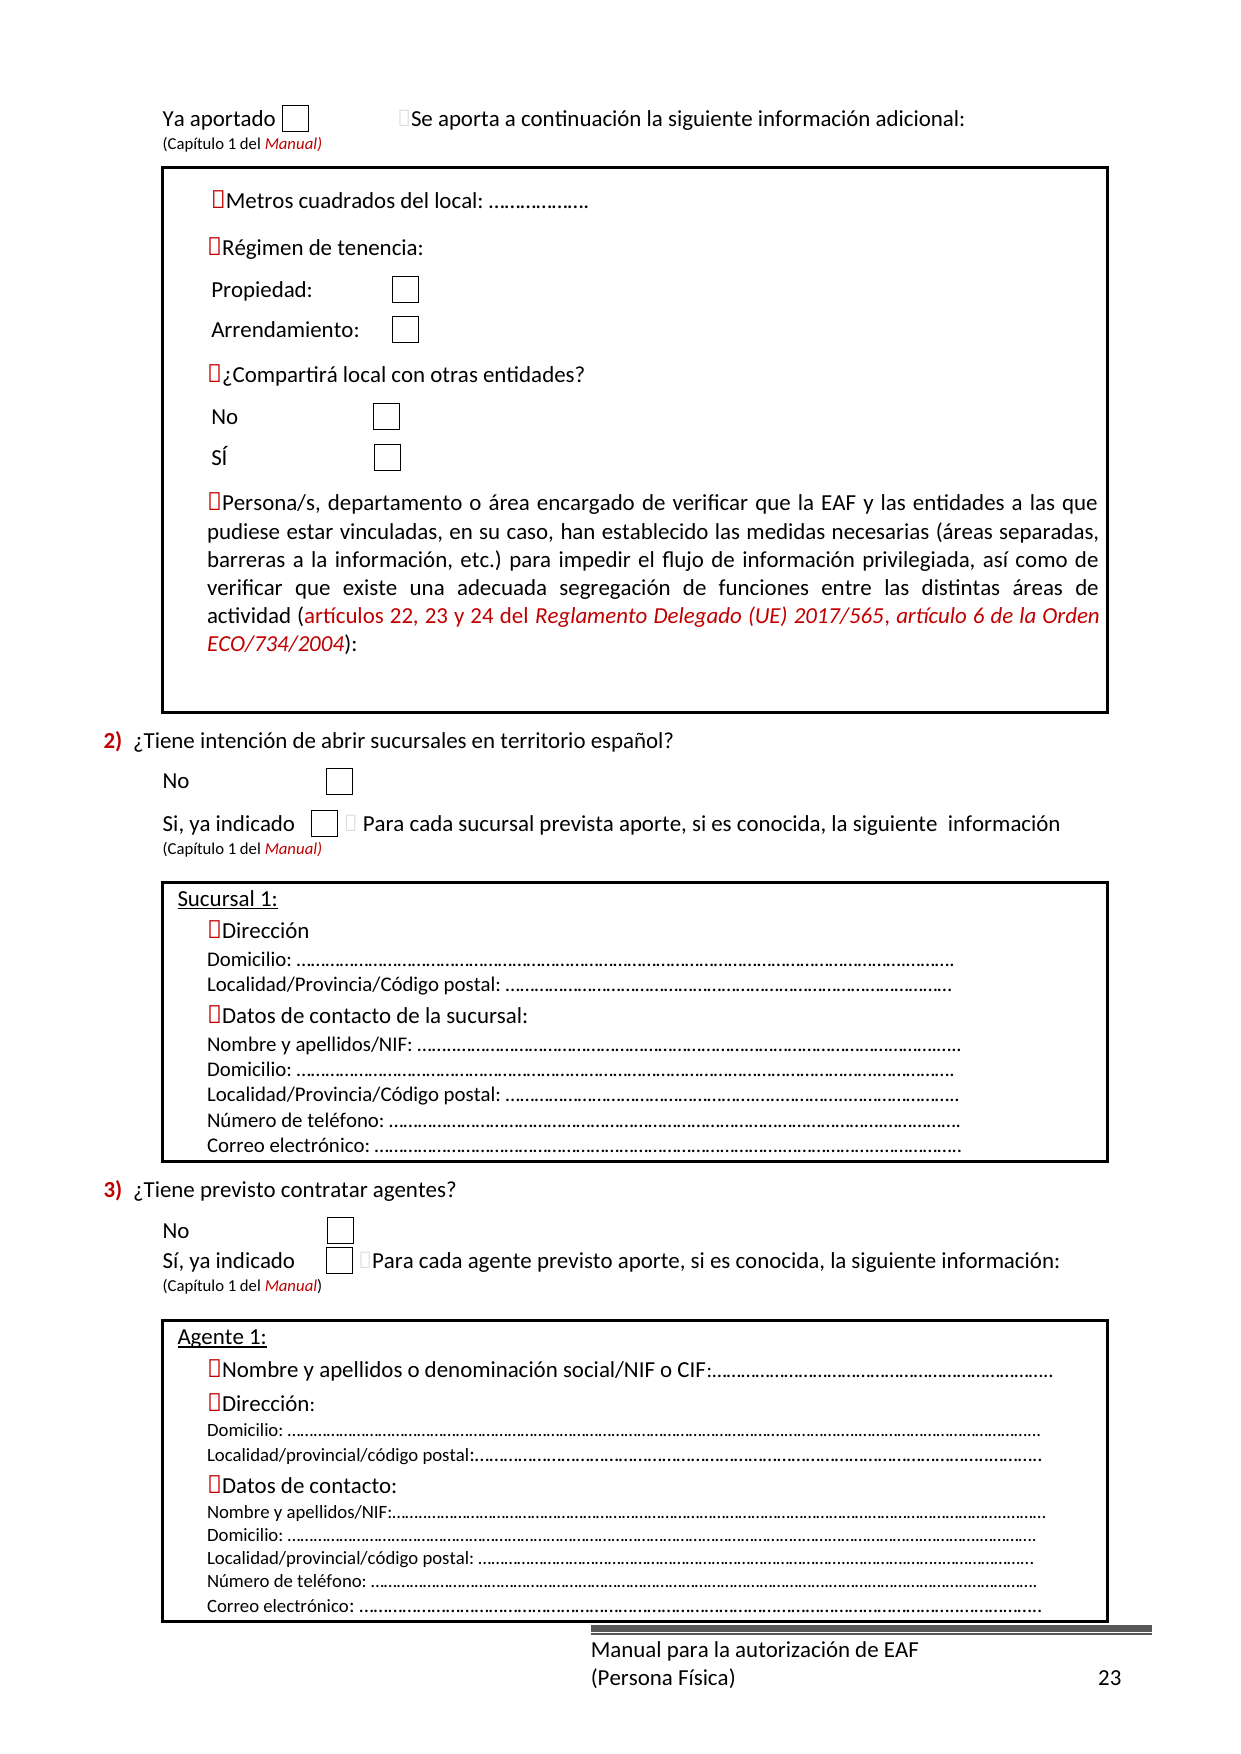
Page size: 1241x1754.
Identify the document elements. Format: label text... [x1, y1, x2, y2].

text (Capítulo 1 del Manual) [162, 838, 1152, 859]
text No [162, 767, 1152, 795]
text Si, ya indicado  Para cada sucursal prevista aporte, si es conocida, la siguiente información [162, 807, 1152, 838]
text (Capítulo 1 del Manual) [162, 133, 1152, 153]
table_header Sucursal 1: Dirección Domicilio: ……………………………………………………………………………………………………………….………. Localidad/Provincia/Código postal: ………………………………………………………………………………… Datos de contacto de la sucursal: Nombre y apellidos/NIF: ……..……………………………………………………………………………………….….. Domicilio: ………………………………………………………………………………………………………….……………. Localidad/Provincia/Código postal: …………………………………………….…..…………..………………….. Número de teléfono: ………………………………………………………………………………………….……………. Correo electrónico: ………………………………………………………………………….………………..…………….. [164, 884, 1106, 1160]
text No [162, 1216, 1152, 1244]
list ¿Tiene intención de abrir sucursales en territorio español? [103, 726, 1152, 754]
text Ya aportado Se aporta a continuación la siguiente información adicional: [162, 102, 1152, 133]
text Sí, ya indicado Para cada agente previsto aporte, si es conocida, la siguiente información: [162, 1244, 1152, 1275]
list ¿Tiene previsto contratar agentes? [103, 1176, 1152, 1203]
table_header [164, 1322, 1106, 1620]
table_header Metros cuadrados del local: ………………. Régimen de tenencia: Propiedad: Arrendamiento: ¿Compartirá local con otras entidades? No SÍ Persona/s, departamento o área encargado de verificar que la EAF y las entidades a las que pudiese estar vinculadas, en su caso, han establecido las medidas necesarias (áreas separadas, barreras a la información, etc.) para impedir el flujo de información privilegiada, así como de verificar que existe una adecuada segregación de funciones entre las distintas áreas de actividad (artículos 22, 23 y 24 del Reglamento Delegado (UE) 2017/565, artículo 6 de la Orden ECO/734/2004): [164, 169, 1106, 711]
text (Capítulo 1 del Manual) [162, 1275, 487, 1296]
